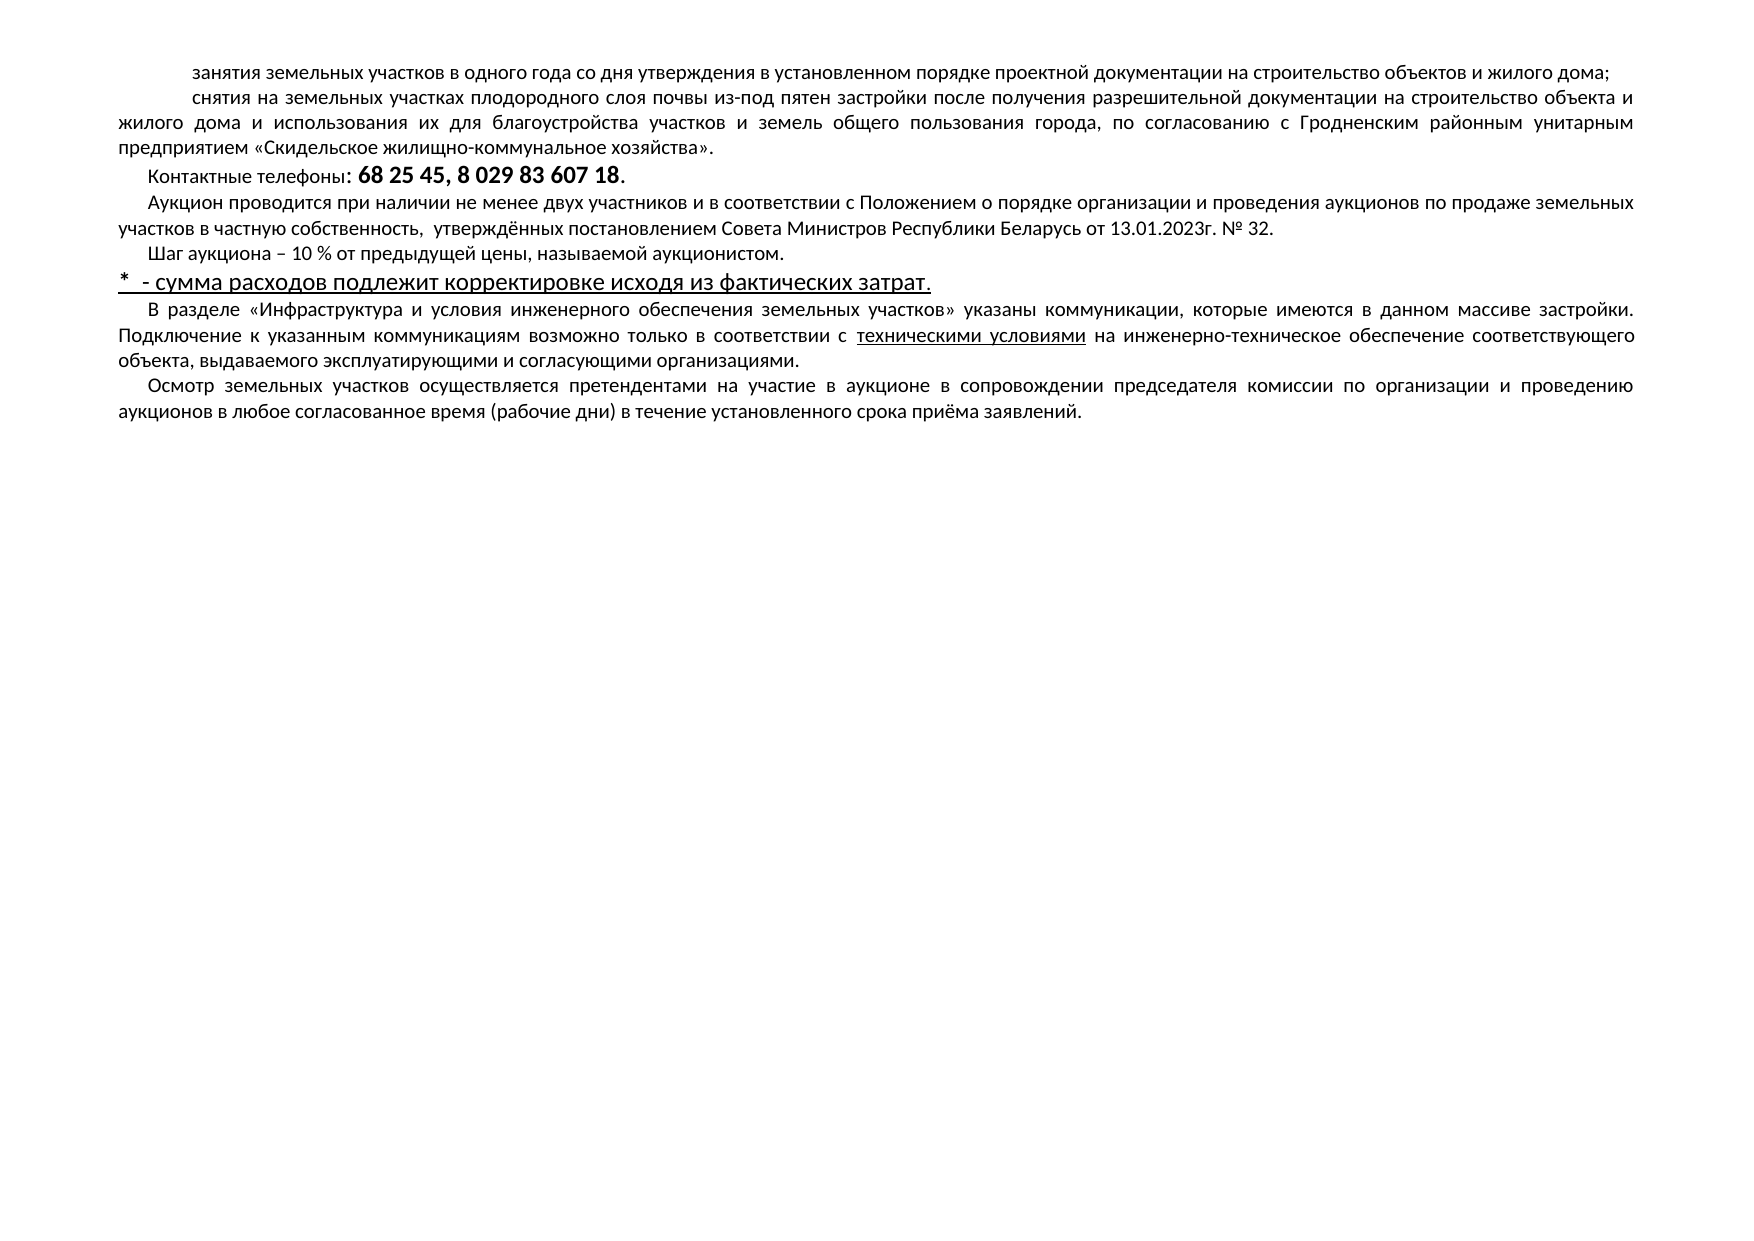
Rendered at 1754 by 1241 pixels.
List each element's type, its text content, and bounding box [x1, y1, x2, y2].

text снятия на земельных участках плодородного слоя почвы из-под пятен застройки после получения разрешительной документации на строительство объекта и жилого дома и использования их для благоустройства участков и земель общего пользования города, по согласованию с Гродненским районным унитарным предприятием «Скидельское жилищно-коммунальное хозяйства». [118, 84, 1636, 159]
text * - сумма расходов подлежит корректировке исходя из фактических затрат. [59, 266, 1636, 296]
text Шаг аукциона – 10 % от предыдущей цены, называемой аукционистом. [118, 240, 1636, 266]
text Контактные телефоны: 68 25 45, 8 029 83 607 18. [118, 159, 1636, 189]
text Аукцион проводится при наличии не менее двух участников и в соответствии с Положением о порядке организации и проведения аукционов по продаже земельных участков в частную собственность, утверждённых постановлением Совета Министров Республики Беларусь от 13.01.2023г. № 32. [118, 189, 1636, 240]
text Осмотр земельных участков осуществляется претендентами на участие в аукционе в сопровождении председателя комиссии по организации и проведению аукционов в любое согласованное время (рабочие дни) в течение установленного срока приёма заявлений. [118, 373, 1636, 423]
text В разделе «Инфраструктура и условия инженерного обеспечения земельных участков» указаны коммуникации, которые имеются в данном массиве застройки. Подключение к указанным коммуникациям возможно только в соответствии с техническими условиями на инженерно-техническое обеспечение соответствующего объекта, выдаваемого эксплуатирующими и согласующими организациями. [118, 296, 1636, 373]
text занятия земельных участков в одного года со дня утверждения в установленном порядке проектной документации на строительство объектов и жилого дома; [118, 59, 1636, 84]
